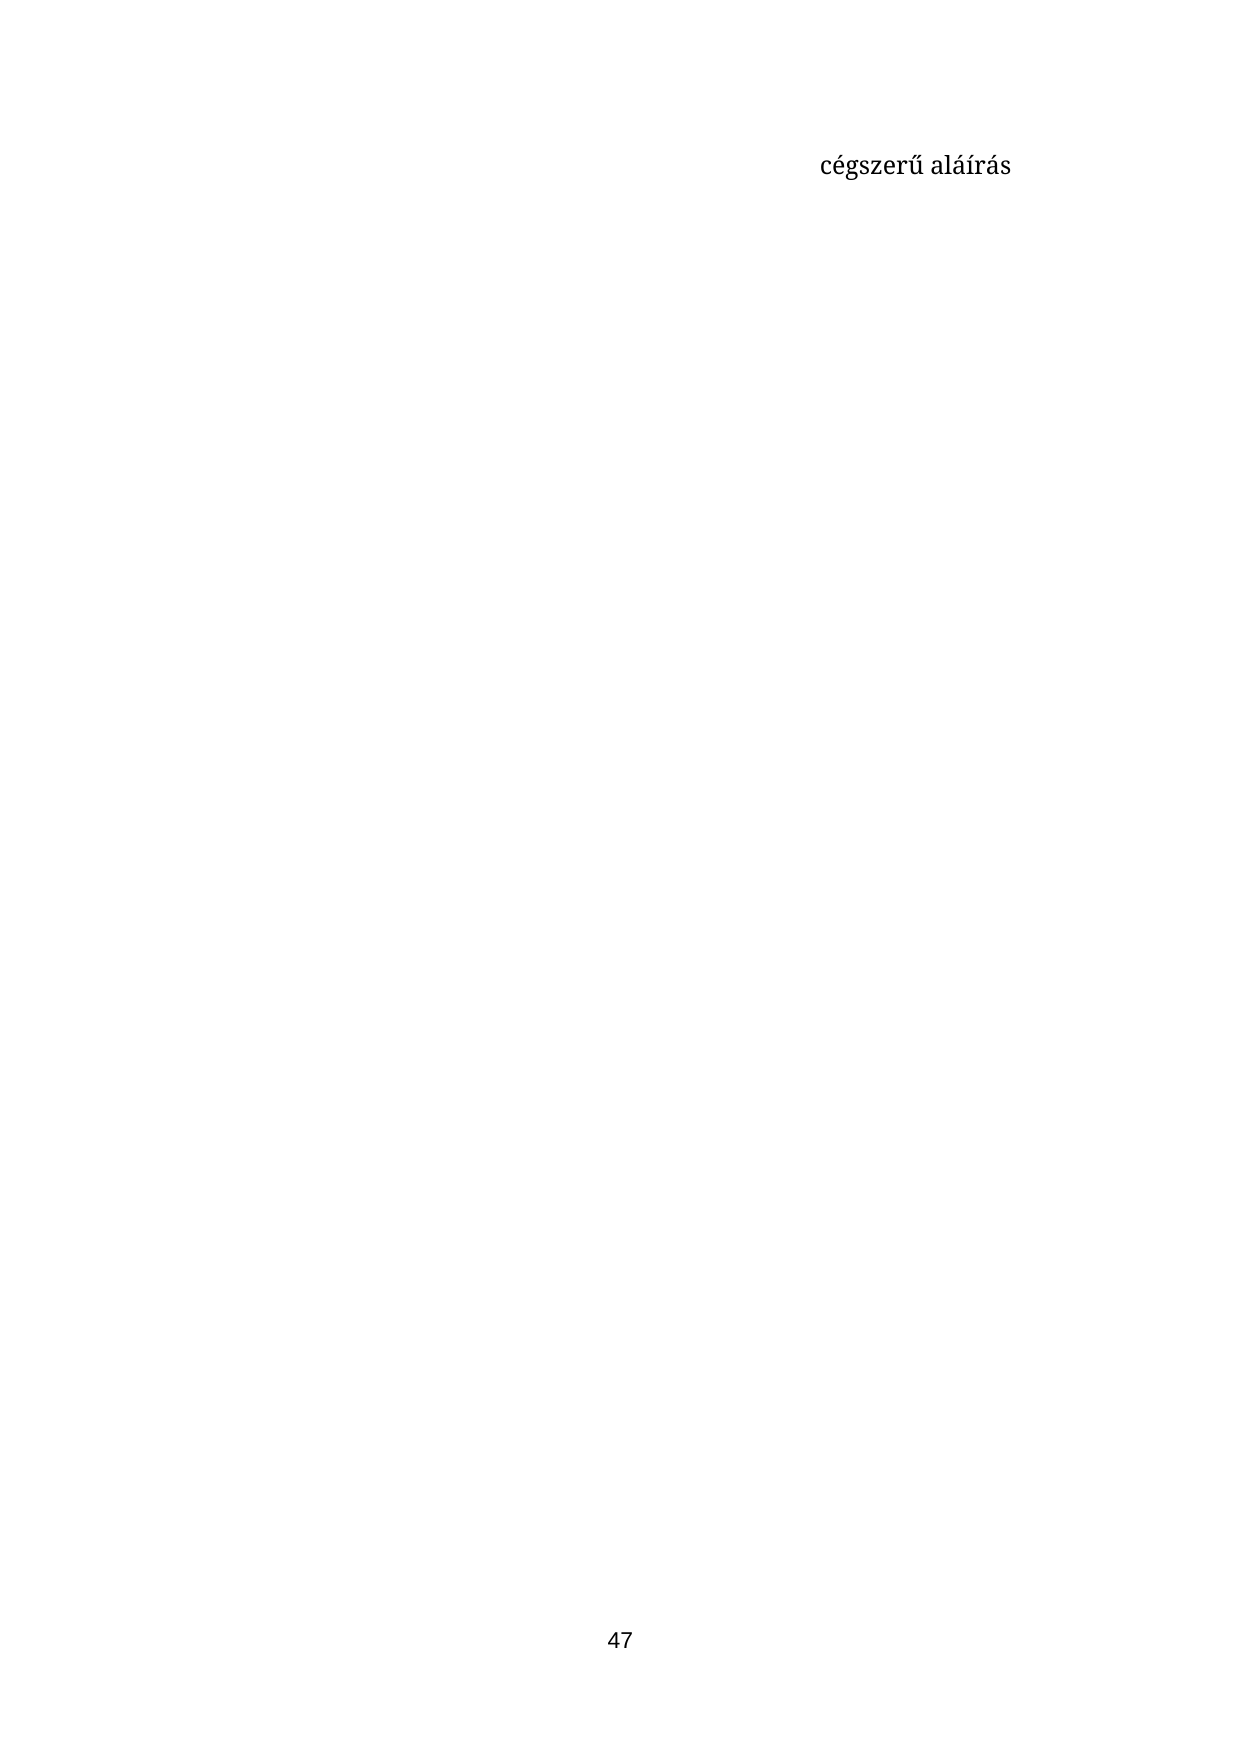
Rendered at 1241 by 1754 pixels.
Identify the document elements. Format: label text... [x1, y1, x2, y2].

text cégszerű aláírás [148, 148, 1093, 182]
